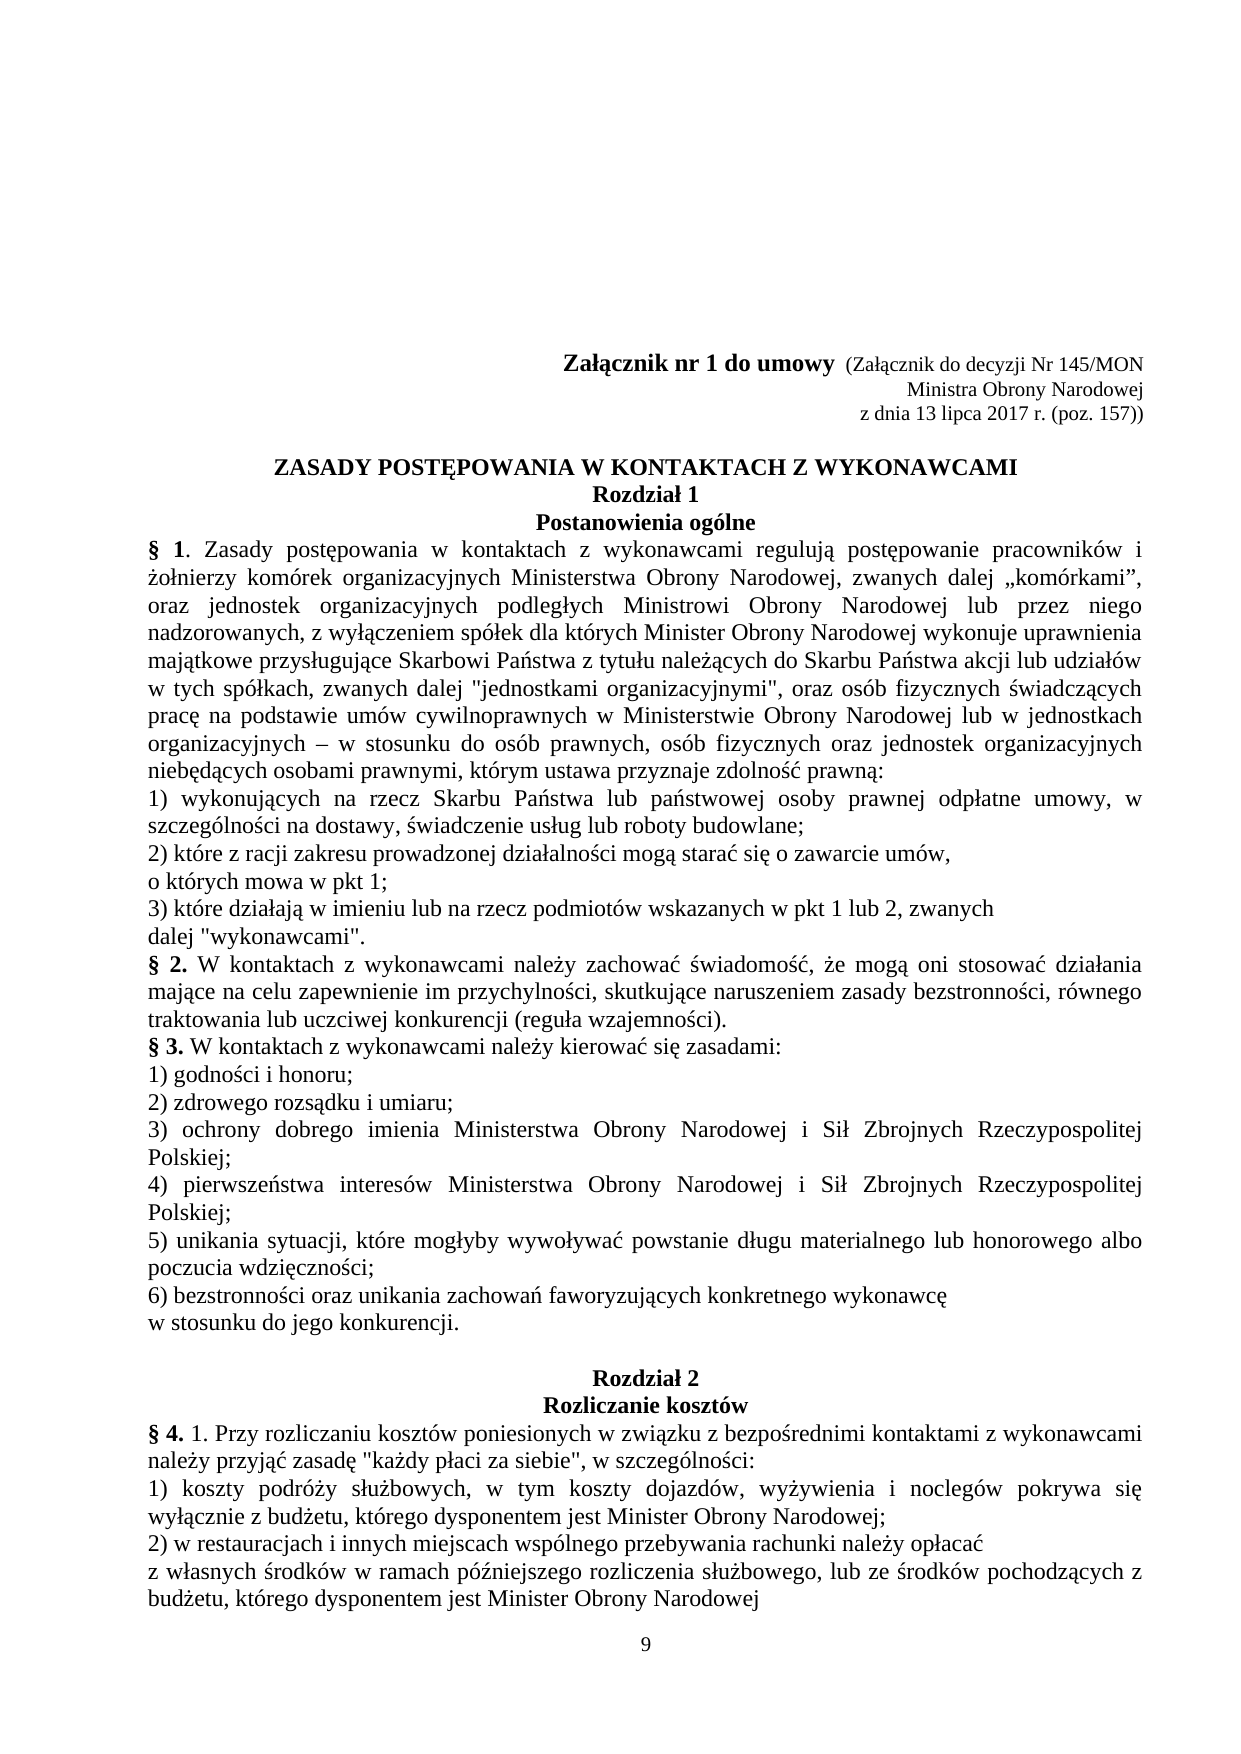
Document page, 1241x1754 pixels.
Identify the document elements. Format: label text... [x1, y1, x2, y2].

text Rozliczanie kosztów [148, 1391, 1144, 1419]
text § 1. Zasady postępowania w kontaktach z wykonawcami regulują postępowanie pracowników i żołnierzy komórek organizacyjnych Ministerstwa Obrony Narodowej, zwanych dalej „komórkami”, oraz jednostek organizacyjnych podległych Ministrowi Obrony Narodowej lub przez niego nadzorowanych, z wyłączeniem spółek dla których Minister Obrony Narodowej wykonuje uprawnienia majątkowe przysługujące Skarbowi Państwa z tytułu należących do Skarbu Państwa akcji lub udziałów w tych spółkach, zwanych dalej "jednostkami organizacyjnymi", oraz osób fizycznych świadczących pracę na podstawie umów cywilnoprawnych w Ministerstwie Obrony Narodowej lub w jednostkach organizacyjnych – w stosunku do osób prawnych, osób fizycznych oraz jednostek organizacyjnych niebędących osobami prawnymi, którym ustawa przyznaje zdolność prawną: [148, 536, 1144, 784]
text Rozdział 2 [148, 1364, 1144, 1391]
text § 3. W kontaktach z wykonawcami należy kierować się zasadami: [148, 1032, 1144, 1060]
text ZASADY POSTĘPOWANIA W KONTAKTACH Z WYKONAWCAMI [148, 453, 1144, 480]
text 5) unikania sytuacji, które mogłyby wywoływać powstanie długu materialnego lub honorowego albo poczucia wdzięczności; [148, 1226, 1144, 1281]
text 6) bezstronności oraz unikania zachowań faworyzujących konkretnego wykonawcę [148, 1281, 1144, 1308]
text 3) ochrony dobrego imienia Ministerstwa Obrony Narodowej i Sił Zbrojnych Rzeczypospolitej Polskiej; [148, 1115, 1144, 1170]
text § 2. W kontaktach z wykonawcami należy zachować świadomość, że mogą oni stosować działania mające na celu zapewnienie im przychylności, skutkujące naruszeniem zasady bezstronności, równego traktowania lub uczciwej konkurencji (reguła wzajemności). [148, 949, 1144, 1032]
text w stosunku do jego konkurencji. [148, 1308, 1144, 1336]
text 1) koszty podróży służbowych, w tym koszty dojazdów, wyżywienia i noclegów pokrywa się wyłącznie z budżetu, którego dysponentem jest Minister Obrony Narodowej; [148, 1474, 1144, 1529]
text 4) pierwszeństwa interesów Ministerstwa Obrony Narodowej i Sił Zbrojnych Rzeczypospolitej Polskiej; [148, 1170, 1144, 1226]
text z dnia 13 lipca 2017 r. (poz. 157)) [148, 401, 1144, 425]
text 1) wykonujących na rzecz Skarbu Państwa lub państwowej osoby prawnej odpłatne umowy, w szczególności na dostawy, świadczenie usług lub roboty budowlane; [148, 784, 1144, 839]
text o których mowa w pkt 1; [148, 867, 1144, 894]
text Załącznik nr 1 do umowy (Załącznik do decyzji Nr 145/MON [148, 348, 1144, 377]
text Rozdział 1 [148, 480, 1144, 508]
text Ministra Obrony Narodowej [148, 377, 1144, 401]
text 2) w restauracjach i innych miejscach wspólnego przebywania rachunki należy opłacać [148, 1529, 1144, 1557]
text 2) które z racji zakresu prowadzonej działalności mogą starać się o zawarcie umów, [148, 839, 1144, 867]
text z własnych środków w ramach późniejszego rozliczenia służbowego, lub ze środków pochodzących z budżetu, którego dysponentem jest Minister Obrony Narodowej [148, 1557, 1144, 1612]
text Postanowienia ogólne [148, 508, 1144, 536]
text 1) godności i honoru; [148, 1060, 1144, 1088]
text § 4. 1. Przy rozliczaniu kosztów poniesionych w związku z bezpośrednimi kontaktami z wykonawcami należy przyjąć zasadę "każdy płaci za siebie", w szczególności: [148, 1419, 1144, 1474]
text 3) które działają w imieniu lub na rzecz podmiotów wskazanych w pkt 1 lub 2, zwanych [148, 894, 1144, 922]
text 2) zdrowego rozsądku i umiaru; [148, 1088, 1144, 1115]
text dalej "wykonawcami". [148, 922, 1144, 949]
